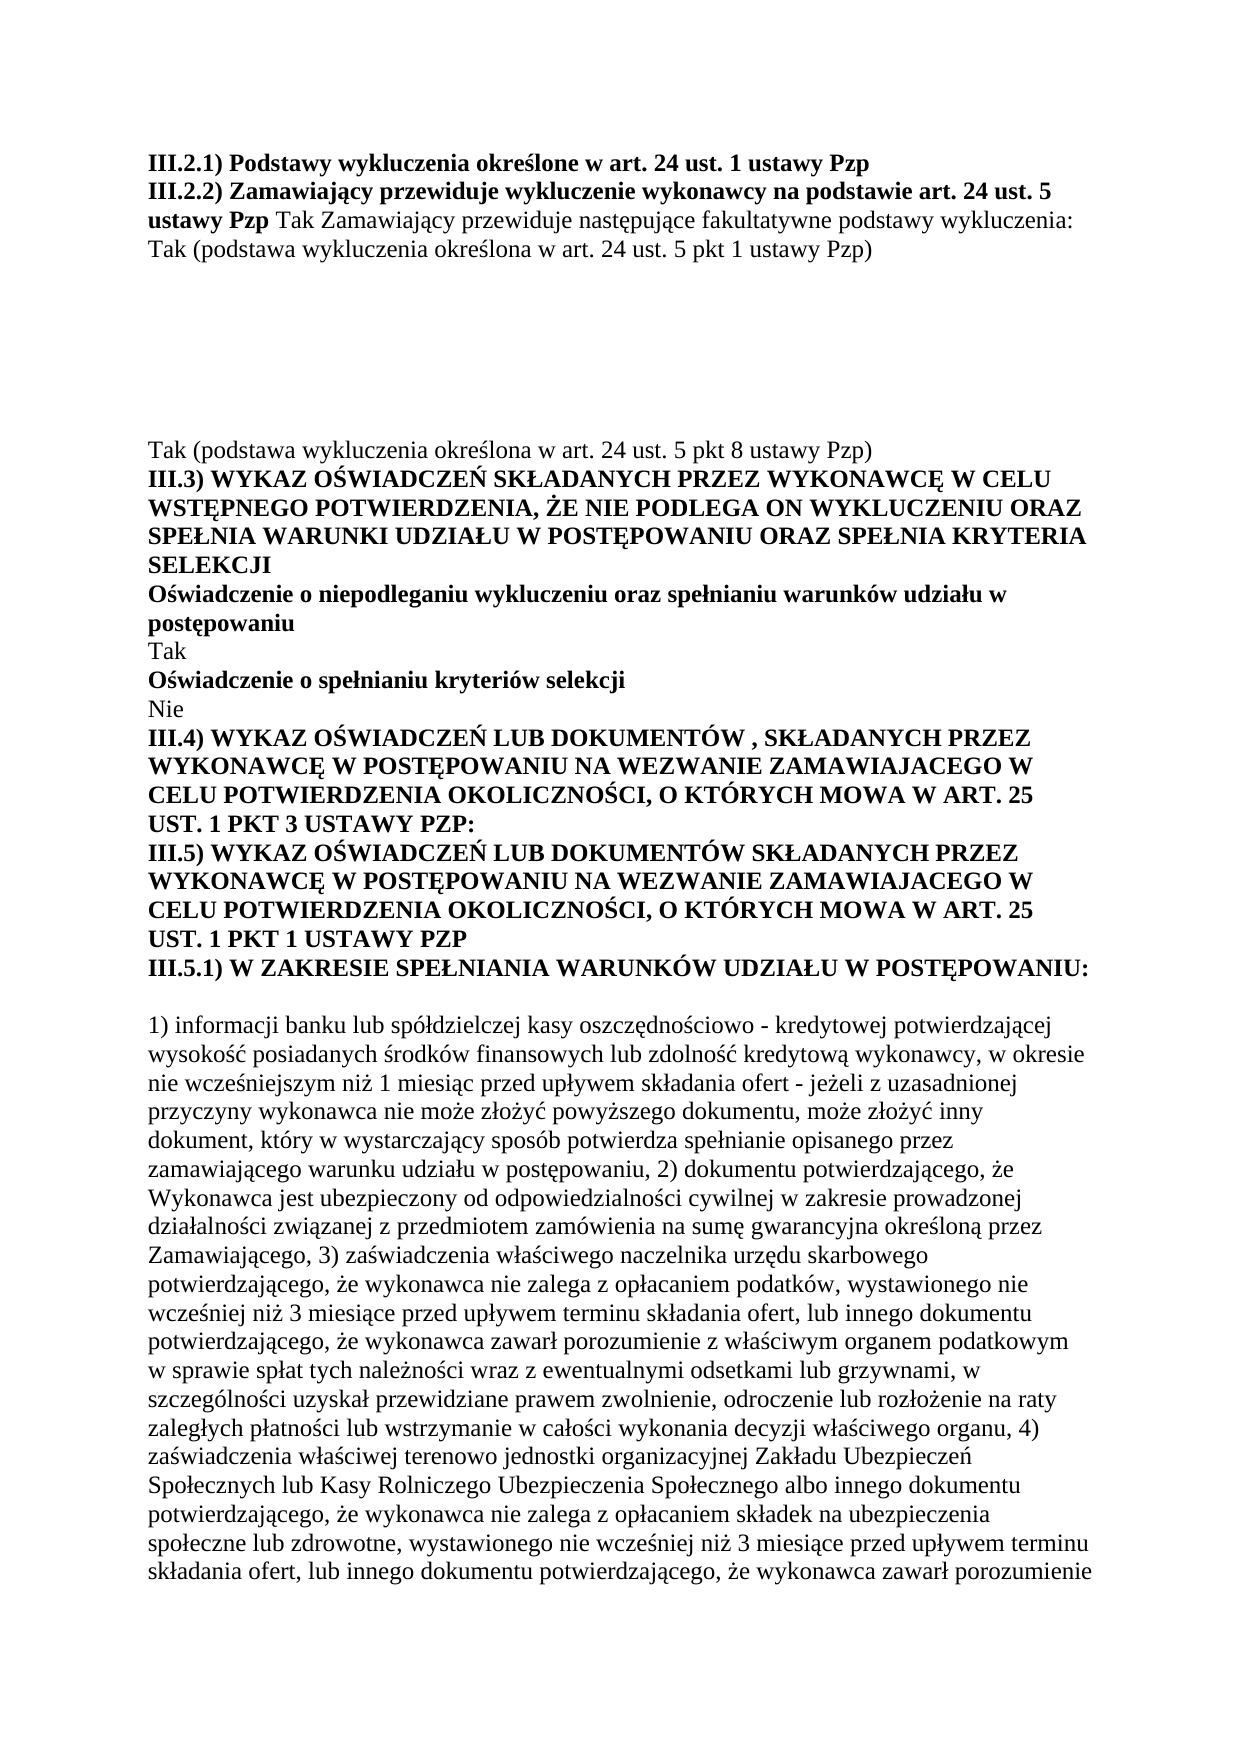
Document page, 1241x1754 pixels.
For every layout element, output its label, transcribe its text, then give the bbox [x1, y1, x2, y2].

text III.5) WYKAZ OŚWIADCZEŃ LUB DOKUMENTÓW SKŁADANYCH PRZEZ WYKONAWCĘ W POSTĘPOWANIU NA WEZWANIE ZAMAWIAJACEGO W CELU POTWIERDZENIA OKOLICZNOŚCI, O KTÓRYCH MOWA W ART. 25 UST. 1 PKT 1 USTAWY PZP [148, 838, 1093, 953]
text III.2.1) Podstawy wykluczenia określone w art. 24 ust. 1 ustawy Pzp III.2.2) Zamawiający przewiduje wykluczenie wykonawcy na podstawie art. 24 ust. 5 ustawy Pzp Tak Zamawiający przewiduje następujące fakultatywne podstawy wykluczenia: Tak (podstawa wykluczenia określona w art. 24 ust. 5 pkt 1 ustawy Pzp) Tak (podstawa wykluczenia określona w art. 24 ust. 5 pkt 8 ustawy Pzp) [148, 148, 1093, 464]
text III.3) WYKAZ OŚWIADCZEŃ SKŁADANYCH PRZEZ WYKONAWCĘ W CELU WSTĘPNEGO POTWIERDZENIA, ŻE NIE PODLEGA ON WYKLUCZENIU ORAZ SPEŁNIA WARUNKI UDZIAŁU W POSTĘPOWANIU ORAZ SPEŁNIA KRYTERIA SELEKCJI [148, 464, 1093, 579]
text Oświadczenie o niepodleganiu wykluczeniu oraz spełnianiu warunków udziału w postępowaniu Tak Oświadczenie o spełnianiu kryteriów selekcji Nie [148, 579, 1093, 723]
text III.4) WYKAZ OŚWIADCZEŃ LUB DOKUMENTÓW , SKŁADANYCH PRZEZ WYKONAWCĘ W POSTĘPOWANIU NA WEZWANIE ZAMAWIAJACEGO W CELU POTWIERDZENIA OKOLICZNOŚCI, O KTÓRYCH MOWA W ART. 25 UST. 1 PKT 3 USTAWY PZP: [148, 723, 1093, 838]
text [148, 953, 1093, 1585]
